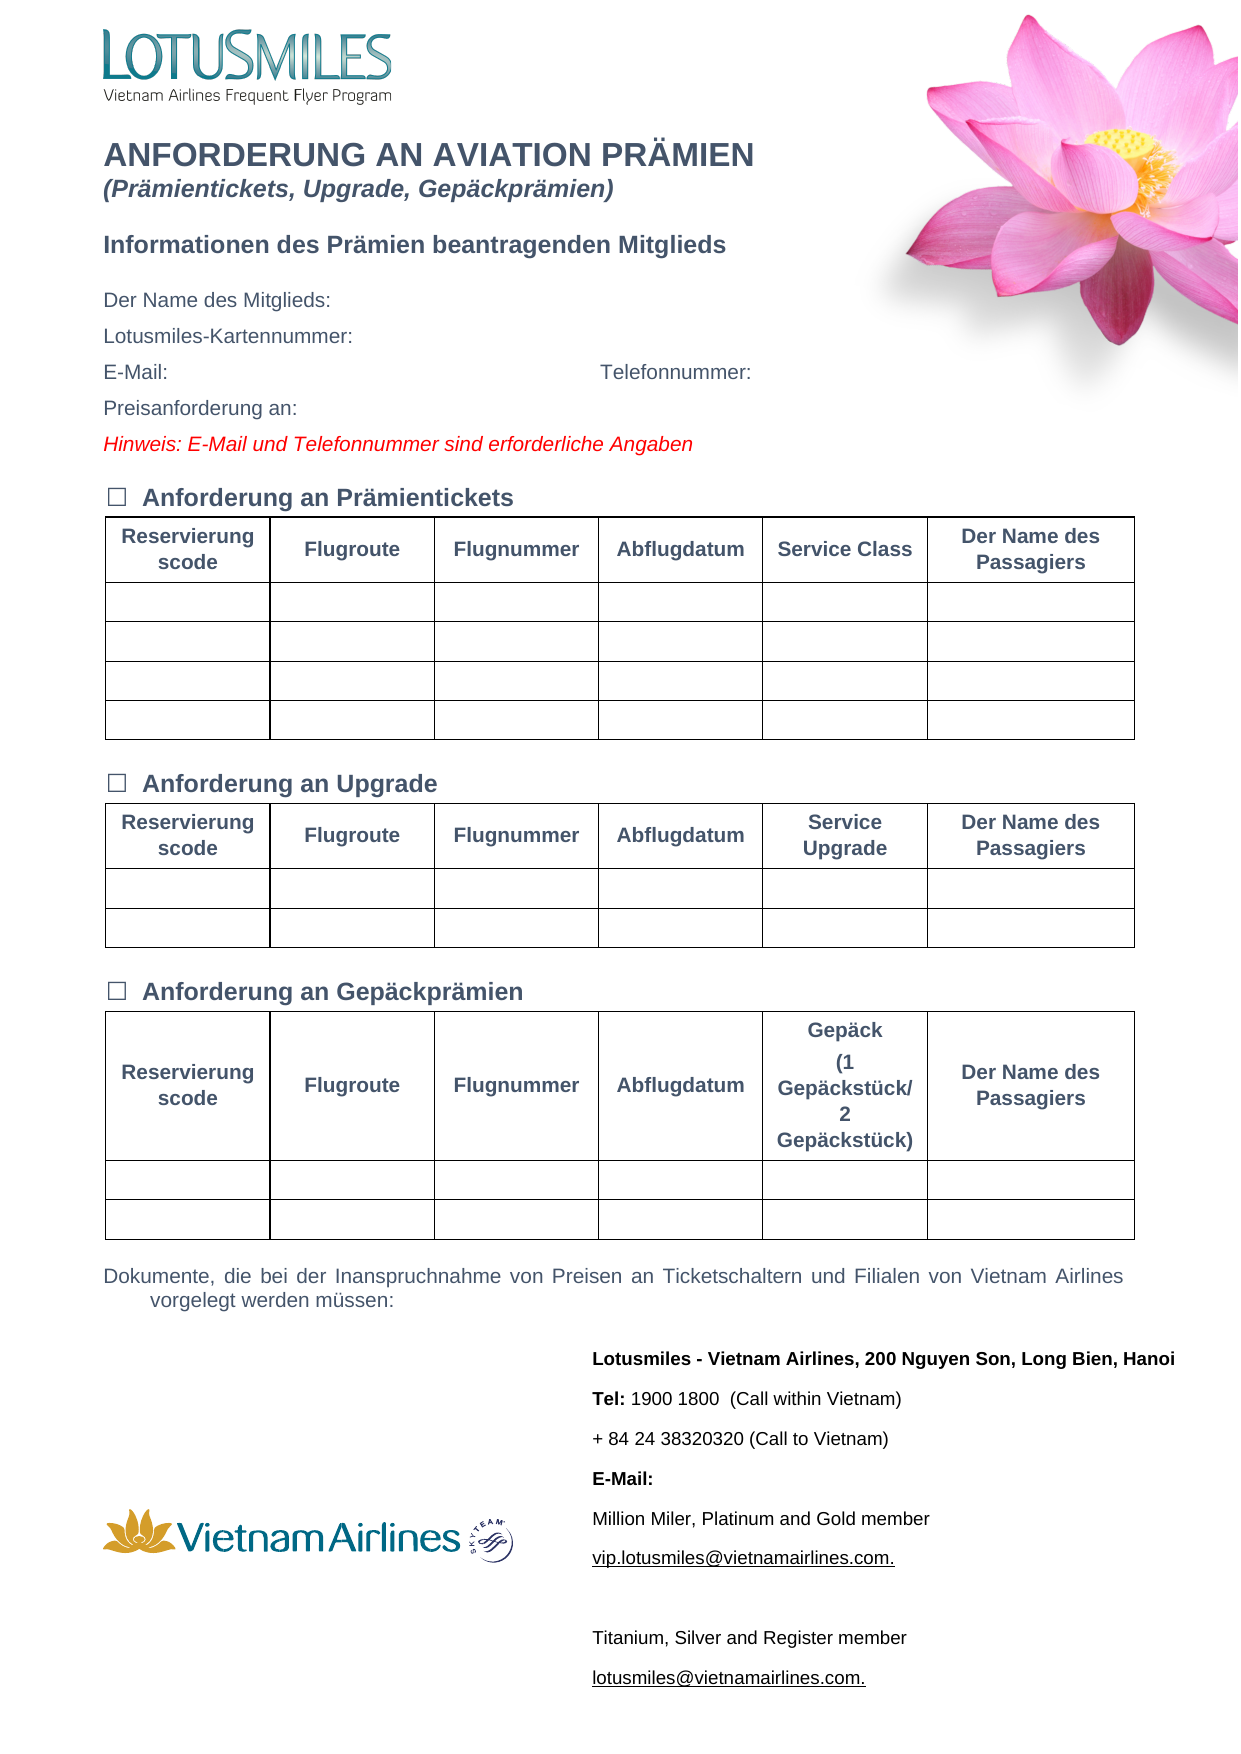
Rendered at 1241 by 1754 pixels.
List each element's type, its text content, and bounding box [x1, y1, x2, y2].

text Anforderung an Gepäckprämien [106, 974, 1237, 1008]
table_header Abflugdatum [599, 804, 762, 868]
table_cell [763, 622, 927, 661]
table_cell [763, 1161, 927, 1199]
table_header Der Name des Passagiers [928, 518, 1134, 582]
table_cell [435, 869, 598, 908]
text ANFORDERUNG AN AVIATION PRÄMIEN [103, 135, 853, 173]
table_cell [106, 869, 269, 908]
text Anforderung an Upgrade [106, 766, 1237, 800]
table_cell [271, 1200, 434, 1239]
table_cell [599, 701, 762, 739]
table_header Der Name des Passagiers [928, 804, 1134, 868]
table_header Flugroute [271, 518, 434, 582]
table_header Reservierungscode [106, 804, 269, 868]
table_header Der Name des Passagiers [928, 1012, 1134, 1160]
table_cell [271, 869, 434, 908]
table_cell [599, 909, 762, 947]
table_cell [599, 869, 762, 908]
table_cell [106, 1161, 269, 1199]
table_cell [271, 583, 434, 621]
table_cell [435, 1161, 598, 1199]
table_header Flugnummer [435, 1012, 598, 1160]
table_cell [435, 622, 598, 661]
table_cell [106, 701, 269, 739]
table_cell [435, 701, 598, 739]
table_header Flugnummer [435, 518, 598, 582]
text Lotusmiles-Kartennummer: [103, 324, 853, 348]
text E-Mail: Telefonnummer: [103, 360, 853, 384]
table_header Service Class [763, 518, 927, 582]
table_cell [106, 662, 269, 700]
table_cell [763, 909, 927, 947]
table_cell [435, 662, 598, 700]
text (Prämientickets, Upgrade, Gepäckprämien) [103, 173, 853, 202]
table_cell [435, 909, 598, 947]
text Informationen des Prämien beantragenden Mitglieds [103, 230, 853, 259]
table_cell [106, 583, 269, 621]
table_header Abflugdatum [599, 1012, 762, 1160]
table_cell [928, 1161, 1134, 1199]
table_cell [599, 583, 762, 621]
table_cell [763, 869, 927, 908]
table_cell [763, 701, 927, 739]
table_cell [599, 1200, 762, 1239]
table_header Service Upgrade [763, 804, 927, 868]
table_header Gepäck (1 Gepäckstück/2 Gepäckstück) [763, 1012, 927, 1160]
table_cell [271, 662, 434, 700]
table_header Flugnummer [435, 804, 598, 868]
table_cell [271, 909, 434, 947]
table_cell [271, 1161, 434, 1199]
table_cell [928, 869, 1134, 908]
table_cell [271, 701, 434, 739]
table_cell [435, 583, 598, 621]
picture [853, 13, 1238, 413]
table_cell [763, 662, 927, 700]
table_header Reservierungscode [106, 518, 269, 582]
table_cell [763, 1200, 927, 1239]
table_cell [599, 622, 762, 661]
table_header Abflugdatum [599, 518, 762, 582]
table_cell [106, 622, 269, 661]
picture [102, 28, 392, 105]
table_cell [599, 1161, 762, 1199]
table_cell [271, 622, 434, 661]
table_cell [928, 622, 1134, 661]
text Preisanforderung an: [103, 396, 1093, 420]
table_cell [928, 909, 1134, 947]
table_cell [928, 1200, 1134, 1239]
table_header Flugroute [271, 804, 434, 868]
text Der Name des Mitglieds: [103, 288, 853, 312]
table_header Reservierungscode [106, 1012, 269, 1160]
table_cell [106, 909, 269, 947]
table_cell [928, 583, 1134, 621]
table_cell [599, 662, 762, 700]
table_header Flugroute [271, 1012, 434, 1160]
text Hinweis: E-Mail und Telefonnummer sind erforderliche Angaben [103, 432, 1093, 456]
table_cell [928, 701, 1134, 739]
table_cell [763, 583, 927, 621]
text Anforderung an Prämientickets [106, 479, 1237, 514]
table_cell [928, 662, 1134, 700]
text Dokumente, die bei der Inanspruchnahme von Preisen an Ticketschaltern und Filialen von Vietnam Airlines vorgelegt werden müssen: [103, 1264, 1125, 1312]
table_cell [106, 1200, 269, 1239]
table_cell [435, 1200, 598, 1239]
